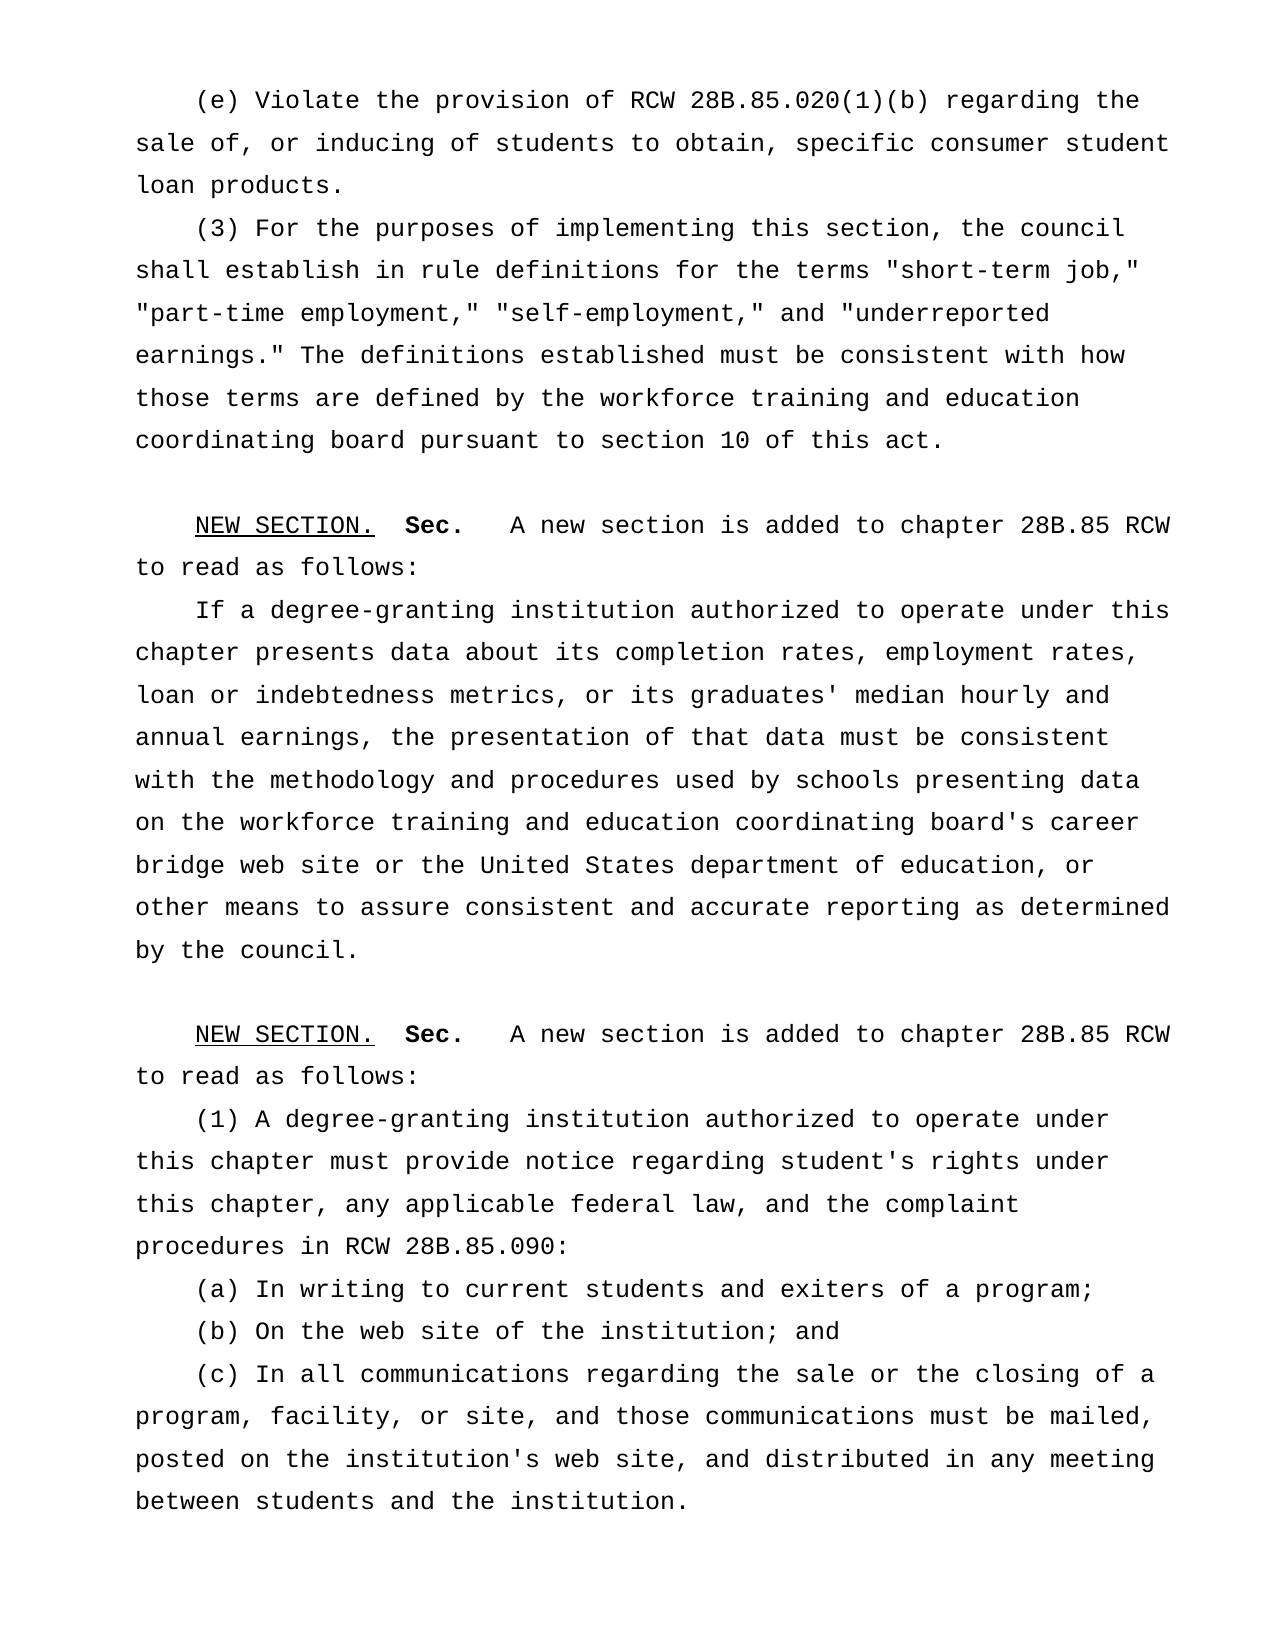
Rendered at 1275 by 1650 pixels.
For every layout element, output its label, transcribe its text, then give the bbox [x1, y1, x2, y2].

text (a) In writing to current students and exiters of a program; [135, 1263, 1170, 1306]
text (b) On the web site of the institution; and [135, 1306, 1170, 1348]
text (c) In all communications regarding the sale or the closing of a program, facility, or site, and those communications must be mailed, posted on the institution's web site, and distributed in any meeting between students and the institution. [135, 1348, 1170, 1518]
text (1) A degree-granting institution authorized to operate under this chapter must provide notice regarding student's rights under this chapter, any applicable federal law, and the complaint procedures in RCW 28B.85.090: [135, 1093, 1170, 1263]
text If a degree-granting institution authorized to operate under this chapter presents data about its completion rates, employment rates, loan or indebtedness metrics, or its graduates' median hourly and annual earnings, the presentation of that data must be consistent with the methodology and procedures used by schools presenting data on the workforce training and education coordinating board's career bridge web site or the United States department of education, or other means to assure consistent and accurate reporting as determined by the council. [135, 584, 1170, 967]
text (3) For the purposes of implementing this section, the council shall establish in rule definitions for the terms "short-term job," "part-time employment," "self-employment," and "underreported earnings." The definitions established must be consistent with how those terms are defined by the workforce training and education coordinating board pursuant to section 10 of this act. [135, 202, 1170, 457]
text NEW SECTION. Sec. A new section is added to chapter 28B.85 RCW to read as follows: [135, 1008, 1170, 1093]
text NEW SECTION. Sec. A new section is added to chapter 28B.85 RCW to read as follows: [135, 499, 1170, 584]
text (e) Violate the provision of RCW 28B.85.020(1)(b) regarding the sale of, or inducing of students to obtain, specific consumer student loan products. [135, 75, 1170, 202]
